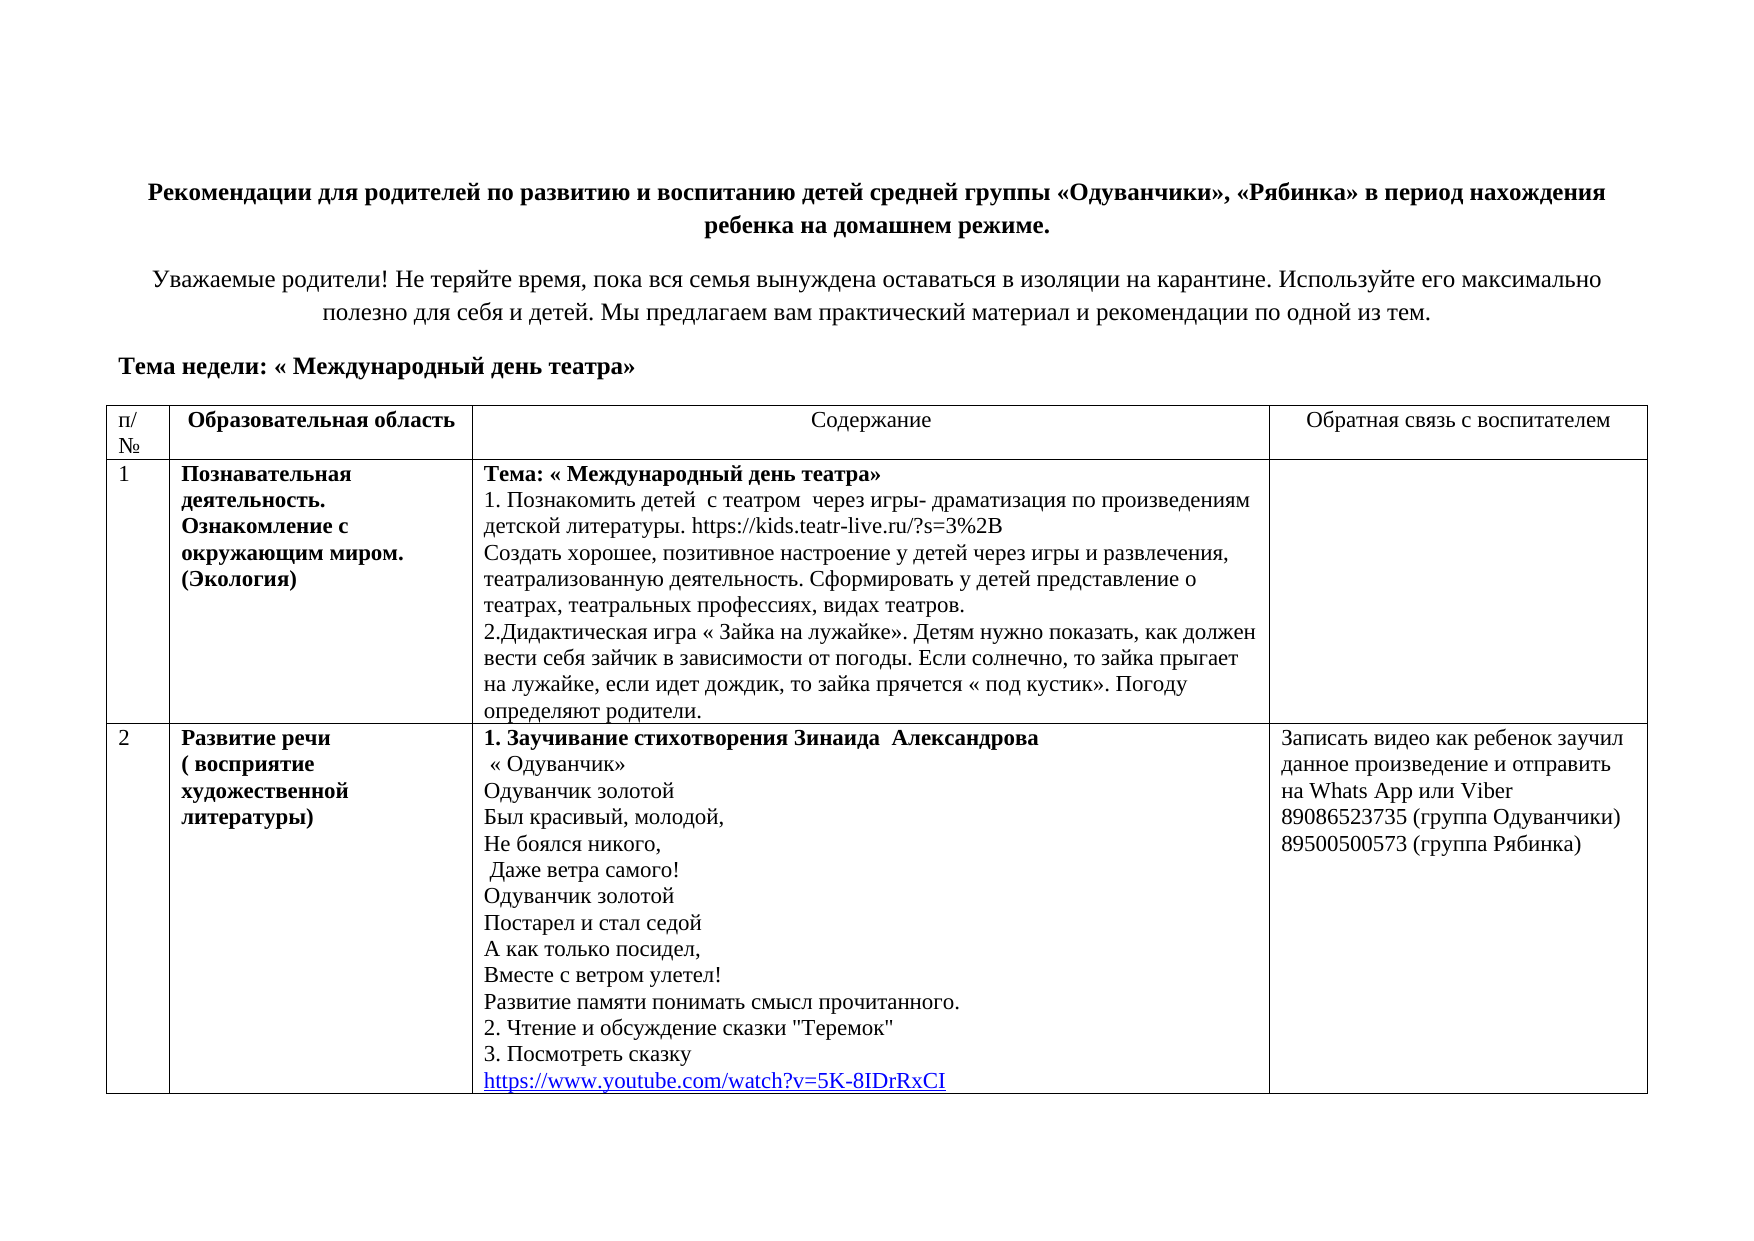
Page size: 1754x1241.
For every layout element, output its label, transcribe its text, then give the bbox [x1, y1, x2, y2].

table_cell Познавательная деятельность. Ознакомление с окружающим миром. (Экология) [170, 460, 472, 723]
text Уважаемые родители! Не теряйте время, пока вся семья вынуждена оставаться в изоляции на карантине. Используйте его максимально полезно для себя и детей. Мы предлагаем вам практический материал и рекомендации по одной из тем. [118, 264, 1636, 326]
text Тема недели: « Международный день театра» [118, 351, 1636, 380]
table_cell Тема: « Международный день театра» 1. Познакомить детей с театром через игры- драматизация по произведениям детской литературы. https://kids.teatr-live.ru/?s=3%2B Создать хорошее, позитивное настроение у детей через игры и развлечения, театрализованную деятельность. Сформировать у детей представление о театрах, театральных профессиях, видах театров. 2.Дидактическая игра « Зайка на лужайке». Детям нужно показать, как должен вести себя зайчик в зависимости от погоды. Если солнечно, то зайка прыгает на лужайке, если идет дождик, то зайка прячется « под кустик». Погоду определяют родители. [473, 460, 1269, 723]
table_cell [1270, 460, 1647, 723]
table_cell Развитие речи ( восприятие художественной литературы) [170, 724, 472, 1093]
text Рекомендации для родителей по развитию и воспитанию детей средней группы «Одуванчики», «Рябинка» в период нахождения ребенка на домашнем режиме. [118, 177, 1636, 239]
table_cell Записать видео как ребенок заучил данное произведение и отправить на Whats App или Viber 89086523735 (группа Одуванчики) 89500500573 (группа Рябинка) [1270, 724, 1647, 1093]
table_header Обратная связь с воспитателем [1270, 406, 1647, 458]
table_header Содержание [473, 406, 1269, 458]
table_header Образовательная область [170, 406, 472, 458]
table_cell 1 [107, 460, 169, 723]
table_cell 2 [107, 724, 169, 1093]
table_cell 1. Заучивание стихотворения Зинаида Александрова « Одуванчик» Одуванчик золотой Был красивый, молодой, Не боялся никого, Даже ветра самого! Одуванчик золотой Постарел и стал седой А как только посидел, Вместе с ветром улетел! Развитие памяти понимать смысл прочитанного. 2. Чтение и обсуждение сказки "Теремок" 3. Посмотреть сказку https://www.youtube.com/watch?v=5K-8IDrRxCI [473, 724, 1269, 1093]
table_header п/№ [107, 406, 169, 458]
